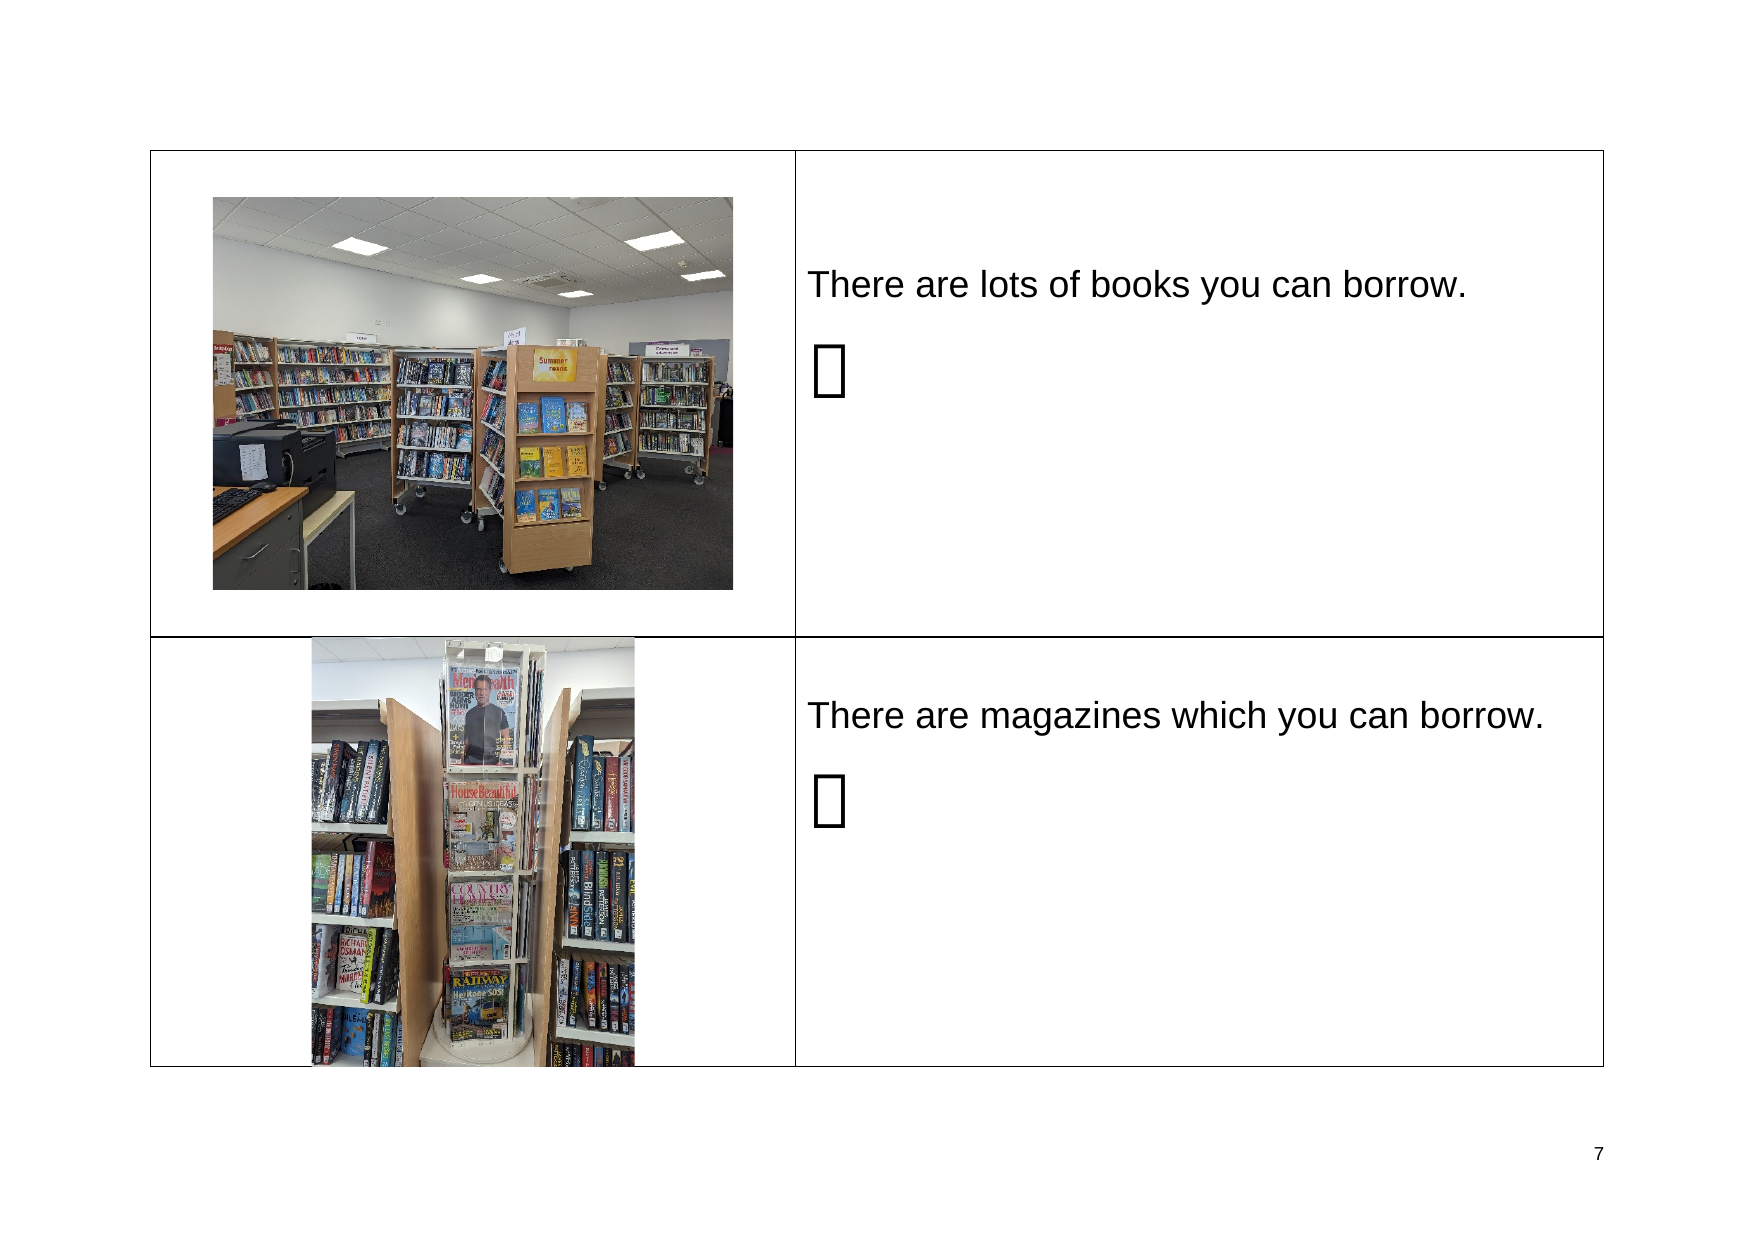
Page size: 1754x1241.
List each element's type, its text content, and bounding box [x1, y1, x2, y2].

picture [311, 637, 635, 1067]
table_cell [151, 151, 795, 636]
picture [212, 197, 734, 590]
table_cell There are lots of books you can borrow.  [796, 151, 1603, 636]
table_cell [796, 638, 1603, 1066]
table_cell [635, 638, 795, 1066]
table_cell [151, 638, 311, 1066]
